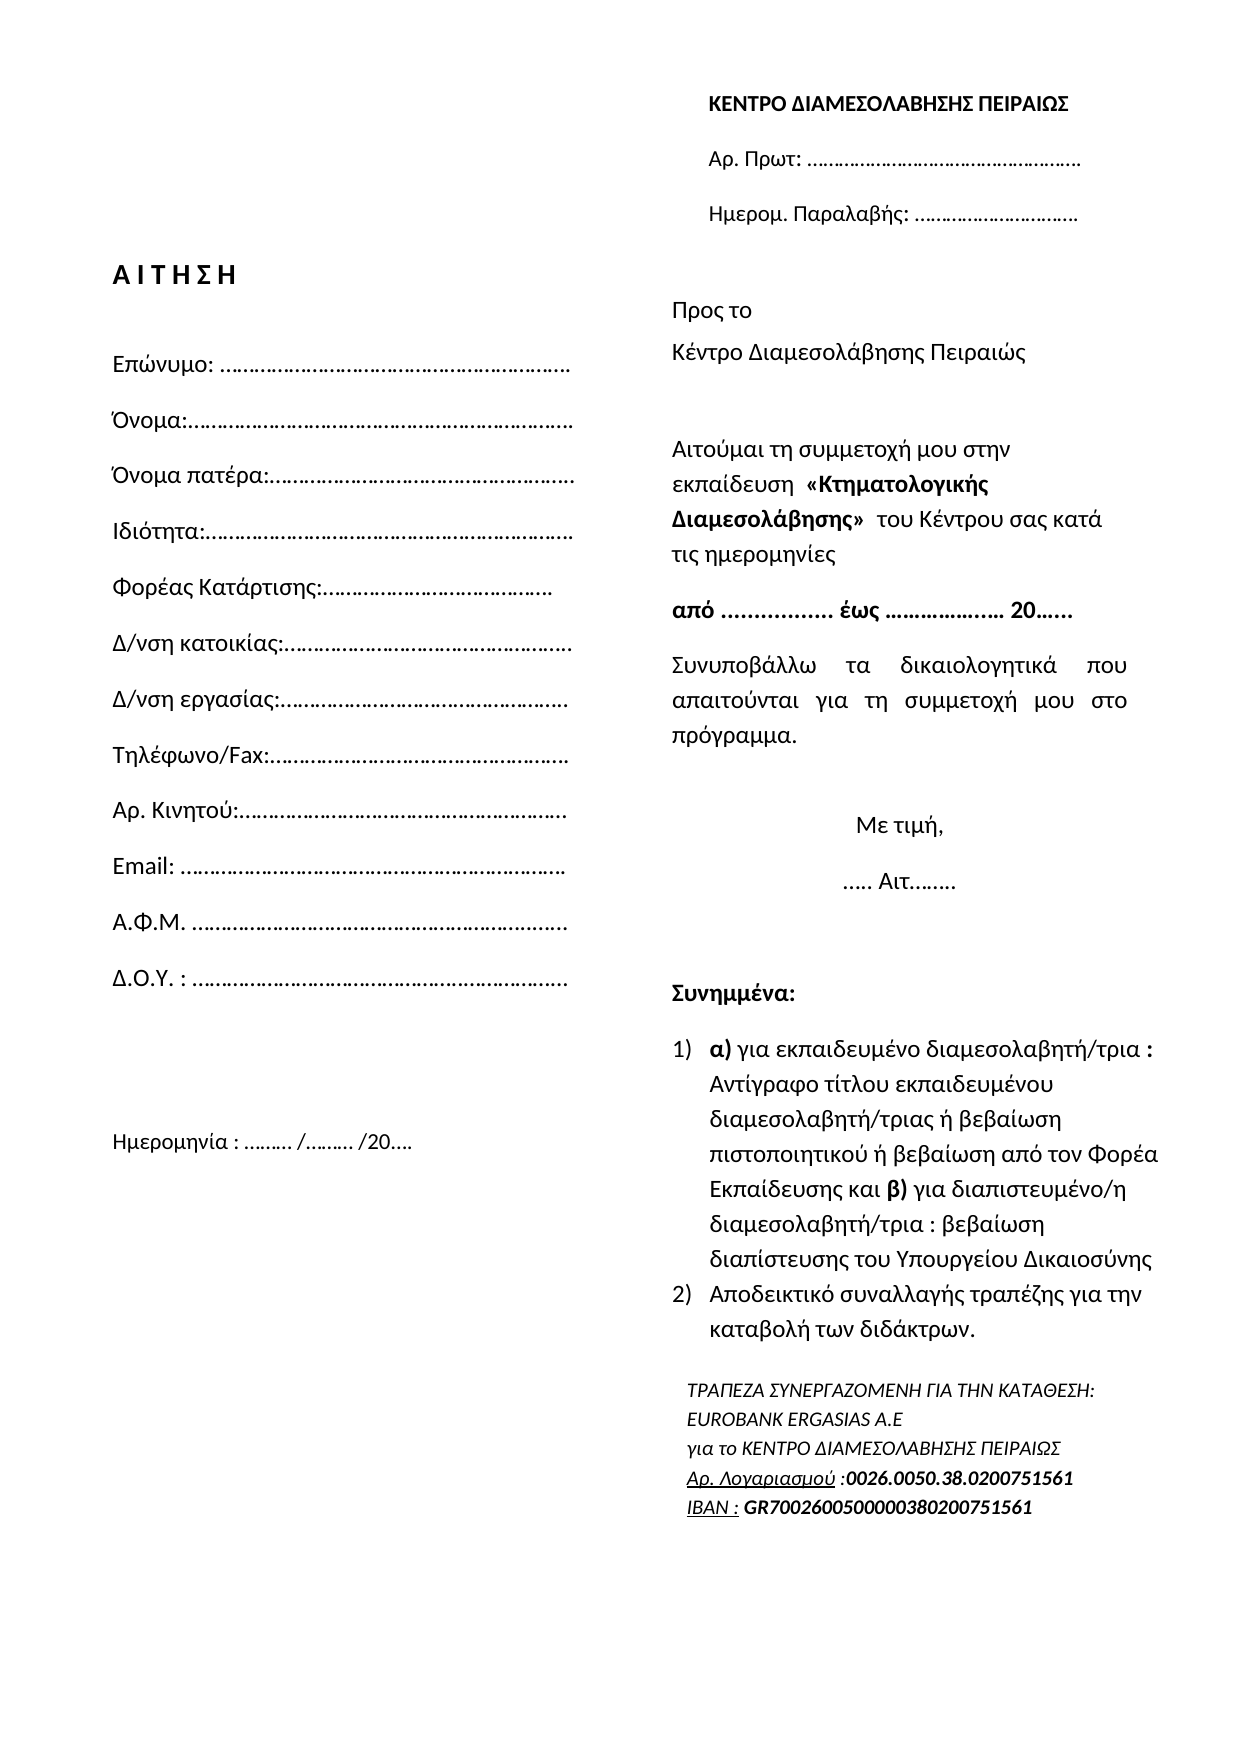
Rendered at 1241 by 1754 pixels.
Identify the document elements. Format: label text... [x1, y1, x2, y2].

text Αρ. Πρωτ: ……………………………………………. [657, 142, 1128, 172]
text Δ.Ο.Υ. : ………………………………………..……………... [112, 962, 583, 993]
text από ................. έως ……………..… 20…... [672, 594, 1128, 624]
list IBAN : GR7002600500000380200751561 [687, 1494, 1174, 1519]
list Αποδεικτικό συναλλαγής τραπέζης για την καταβολή των διδάκτρων. [672, 1278, 1174, 1343]
list EUROBANK ERGASIAS A.E [687, 1406, 1174, 1432]
text ΚΕΝΤΡΟ ΔΙΑΜΕΣΟΛΑΒΗΣΗΣ ΠΕΙΡΑΙΩΣ [657, 89, 1128, 117]
text Α.Φ.Μ. …………………………………………………..…... [112, 906, 583, 937]
text Α Ι Τ Η Σ Η [112, 256, 583, 292]
list για το ΚΕΝΤΡΟ ΔΙΑΜΕΣΟΛΑΒΗΣΗΣ ΠΕΙΡΑΙΩΣ [687, 1436, 1174, 1461]
text Κέντρο Διαμεσολάβησης Πειραιώς [672, 336, 1128, 366]
text Συνυποβάλλω τα δικαιολογητικά που απαιτούνται για τη συμμετοχή μου στο πρόγραμμα. [672, 649, 1128, 750]
text Επώνυμο: ……………………………………………………. [112, 348, 583, 378]
text Με τιμή, [672, 810, 1128, 840]
text Email: …………………………………………………………. [112, 850, 583, 881]
text Αιτούμαι τη συμμετοχή μου στην εκπαίδευση «Κτηματολογικής Διαμεσολάβησης» του Κέντρου σας κατά τις ημερομηνίες [672, 433, 1128, 568]
text ….. Αιτ…….. [672, 866, 1128, 896]
text Συνημμένα: [672, 977, 1128, 1008]
text Φορέας Κατάρτισης:…………………………………. [112, 571, 583, 602]
text Προς το [657, 294, 1128, 325]
text Ημερομηνία : ……… /……… /20…. [112, 1127, 583, 1155]
text Ημερομ. Παραλαβής: …………………………. [657, 197, 1128, 228]
text Όνομα πατέρα:…………………………………………….. [112, 459, 583, 490]
list α) για εκπαιδευμένο διαμεσολαβητή/τρια : Αντίγραφο τίτλου εκπαιδευμένου διαμεσολαβητή/τριας ή βεβαίωση πιστοποιητικού ή βεβαίωση από τον Φορέα Εκπαίδευσης και β) για διαπιστευμένο/η διαμεσολαβητή/τρια : βεβαίωση διαπίστευσης του Υπουργείου Δικαιοσύνης [672, 1033, 1174, 1273]
text Όνομα:…………………………………………………………. [112, 404, 583, 434]
text Αρ. Κινητού:………………………………………………… [112, 794, 583, 825]
text Δ/νση κατοικίας:………………………………………….. [112, 627, 583, 658]
text Τηλέφωνο/Fax:……………………………………………. [112, 739, 583, 769]
list ΤΡΑΠΕΖΑ ΣΥΝΕΡΓΑΖΟΜΕΝΗ ΓΙΑ ΤΗΝ ΚΑΤΑΘΕΣΗ: [687, 1377, 1174, 1403]
text Δ/νση εργασίας:………………………………………….. [112, 683, 583, 713]
list Aρ. Λογαριασμού :0026.0050.38.0200751561 [687, 1465, 1174, 1490]
text Ιδιότητα:………………………………………………………. [112, 515, 583, 546]
